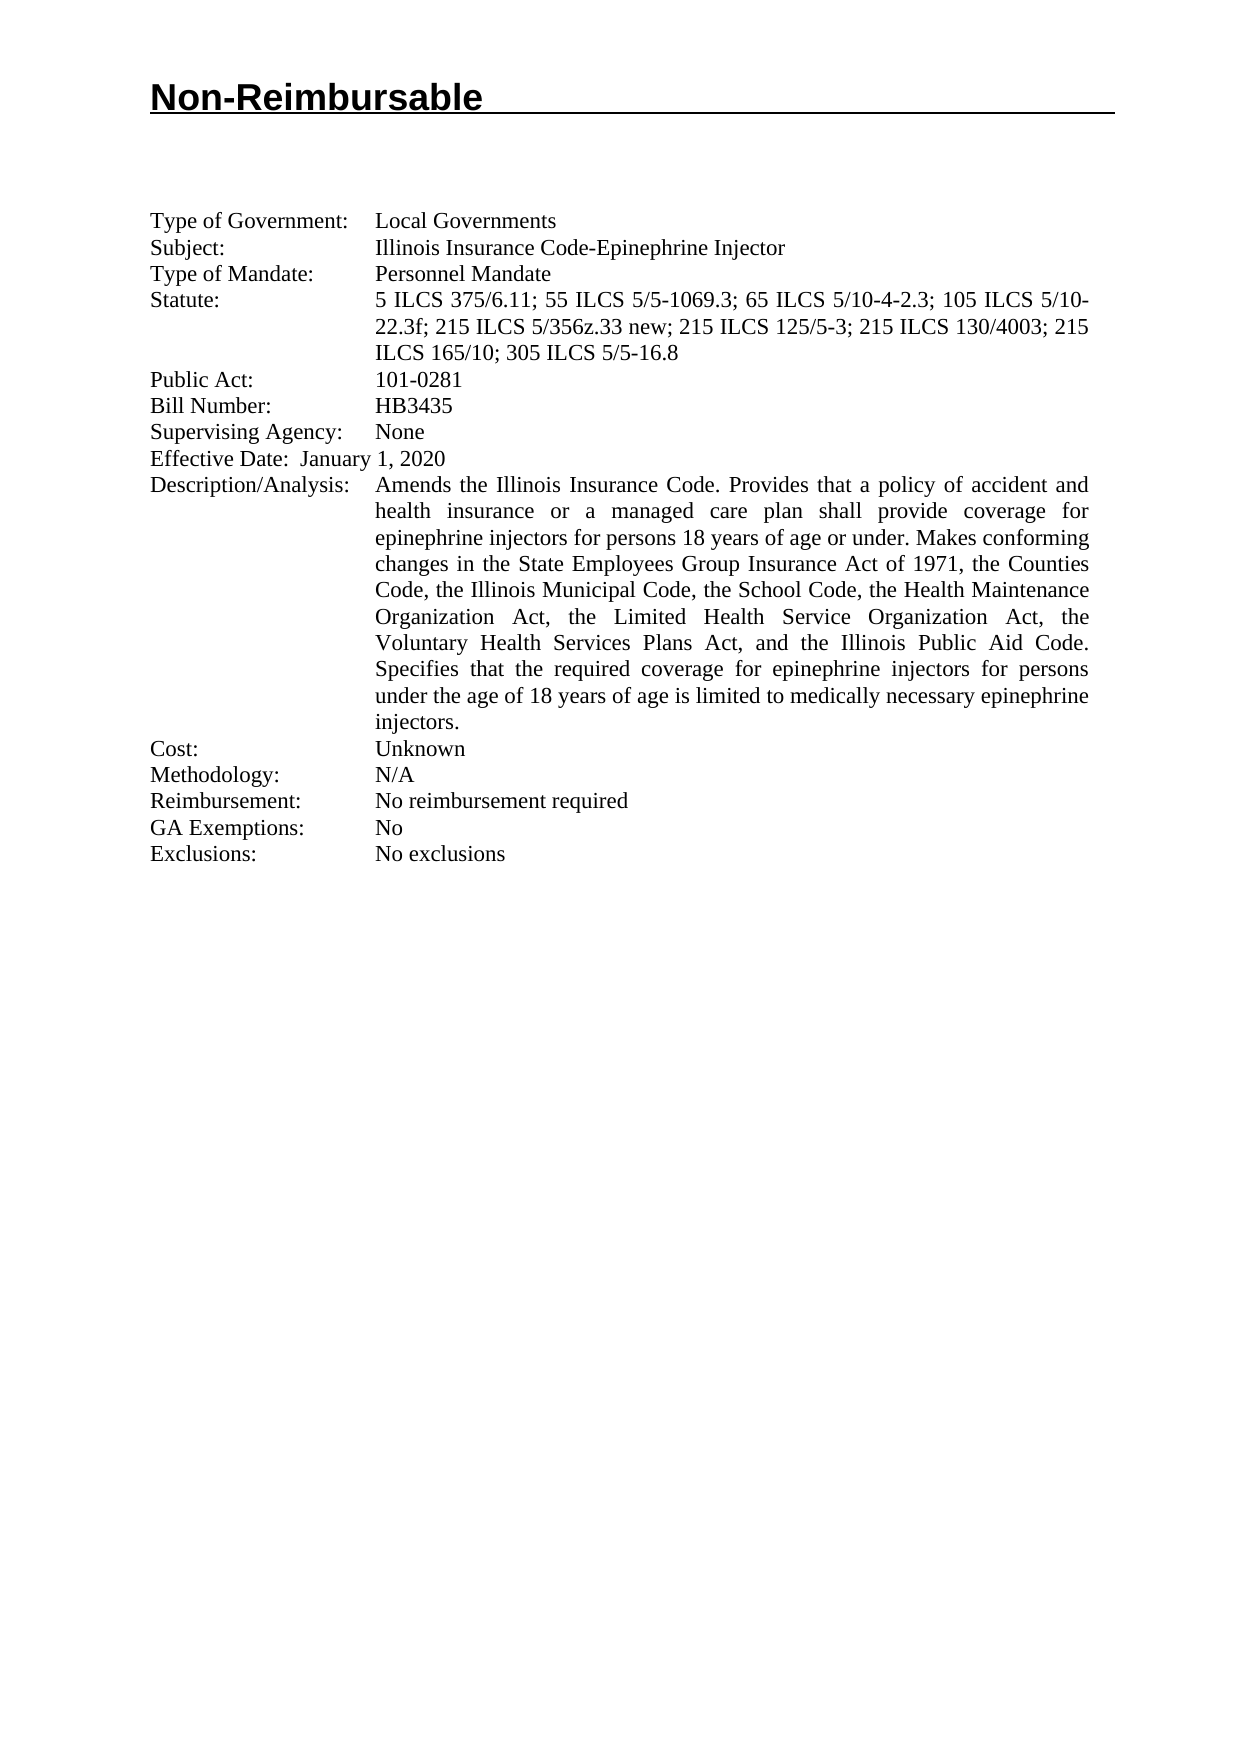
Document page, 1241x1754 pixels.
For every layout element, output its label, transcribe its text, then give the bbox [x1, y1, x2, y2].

text Statute: 5 ILCS 375/6.11; 55 ILCS 5/5-1069.3; 65 ILCS 5/10-4-2.3; 105 ILCS 5/10-22.3f; 215 ILCS 5/356z.33 new; 215 ILCS 125/5-3; 215 ILCS 130/4003; 215 ILCS 165/10; 305 ILCS 5/5-16.8 [150, 287, 1090, 366]
text Description/Analysis: Amends the Illinois Insurance Code. Provides that a policy of accident and health insurance or a managed care plan shall provide coverage for epinephrine injectors for persons 18 years of age or under. Makes conforming changes in the State Employees Group Insurance Act of 1971, the Counties Code, the Illinois Municipal Code, the School Code, the Health Maintenance Organization Act, the Limited Health Service Organization Act, the Voluntary Health Services Plans Act, and the Illinois Public Aid Code. Specifies that the required coverage for epinephrine injectors for persons under the age of 18 years of age is limited to medically necessary epinephrine injectors. [150, 471, 1090, 734]
text Supervising Agency: None [150, 418, 1090, 445]
text Bill Number: HB3435 [150, 392, 1090, 418]
text GA Exemptions: No [150, 814, 1090, 840]
text Type of Mandate: Personnel Mandate [150, 260, 1090, 287]
text Public Act: 101-0281 [150, 366, 1090, 392]
text Cost: Unknown [150, 734, 1090, 761]
text Subject: Illinois Insurance Code-Epinephrine Injector [150, 234, 1090, 260]
text Methodology: N/A [150, 761, 1090, 787]
text Effective Date: January 1, 2020 [150, 445, 1090, 471]
text Reimbursement: No reimbursement required [150, 787, 1090, 814]
text Exclusions: No exclusions [150, 840, 1090, 866]
text Type of Government: Local Governments [150, 207, 1090, 234]
